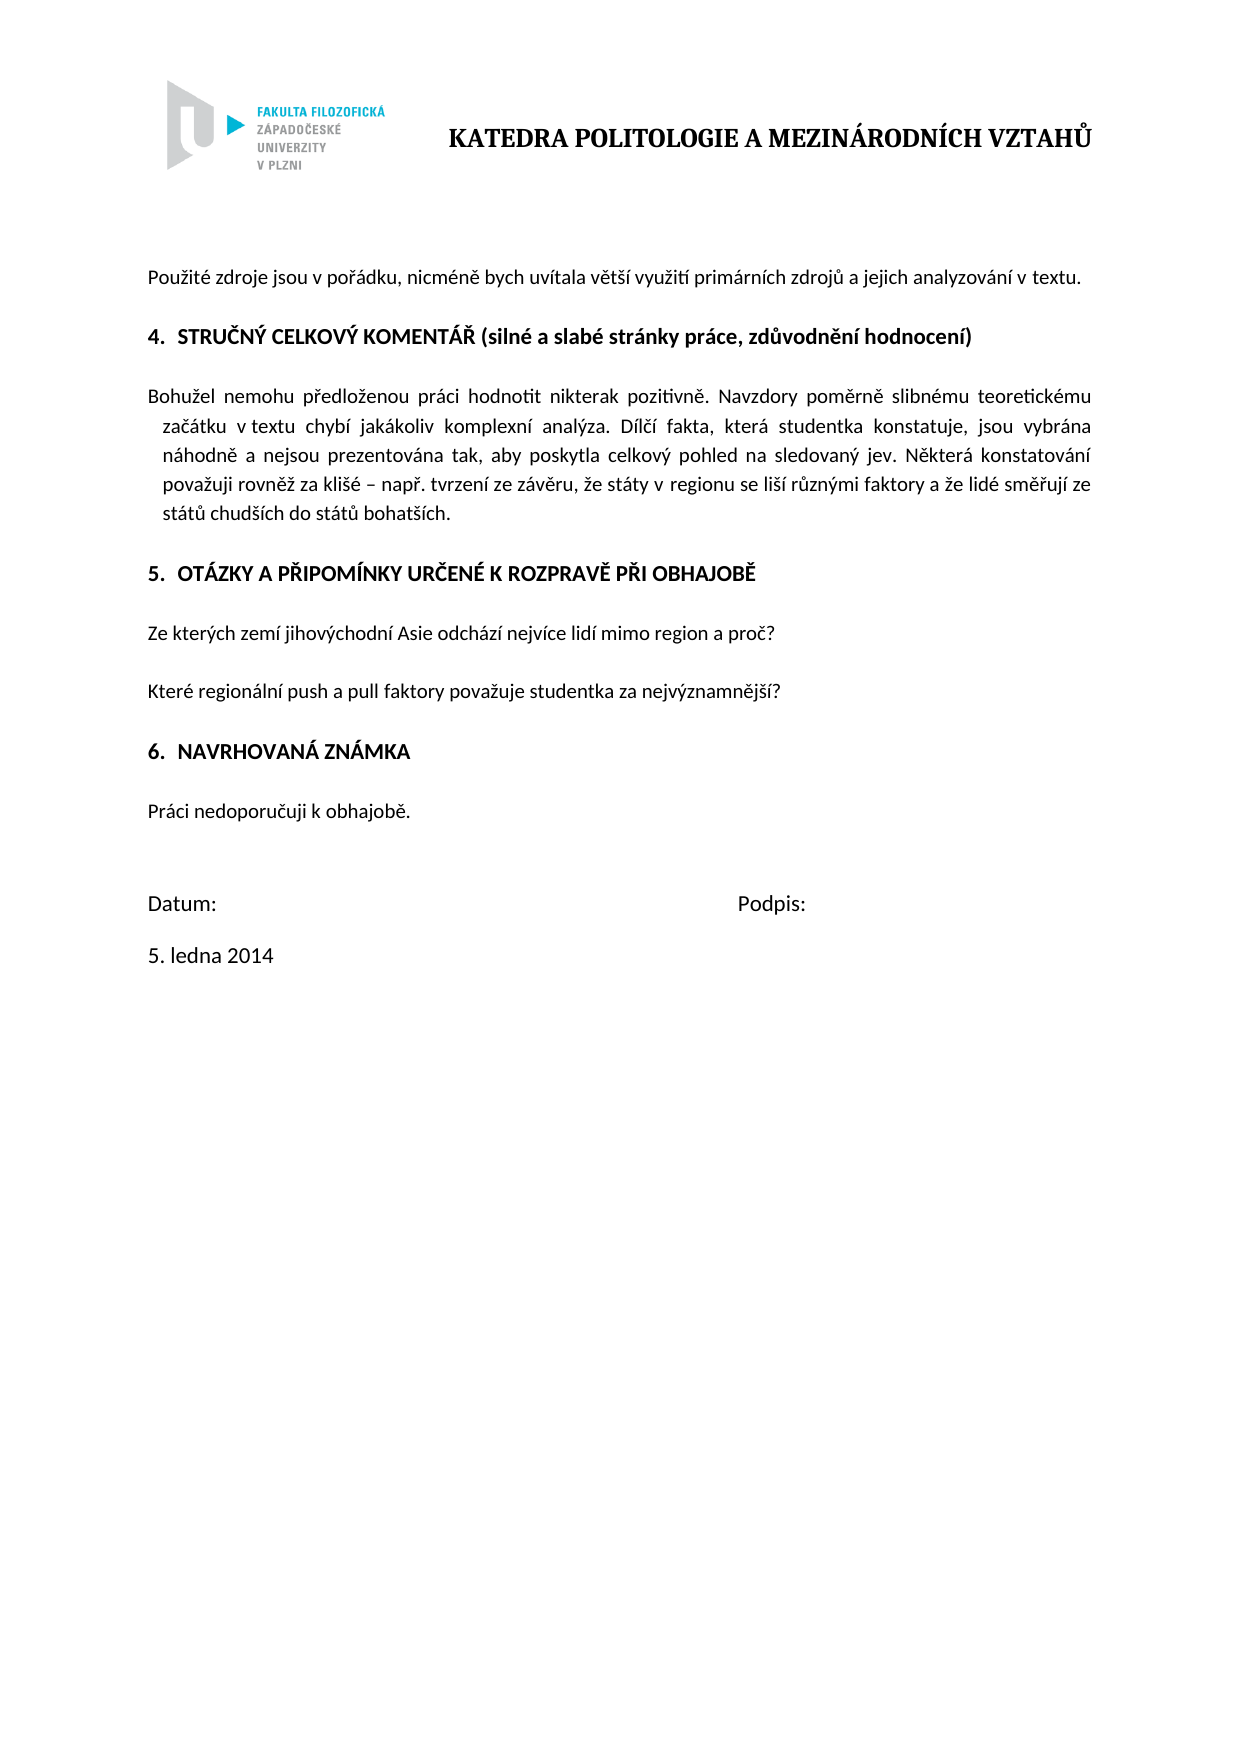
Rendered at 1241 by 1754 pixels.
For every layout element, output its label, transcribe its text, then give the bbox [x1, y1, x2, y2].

list Ze kterých zemí jihovýchodní Asie odchází nejvíce lidí mimo region a proč? [148, 620, 1093, 646]
picture [146, 59, 422, 206]
list NAVRHOVANÁ ZNÁMKA [148, 737, 1093, 765]
list OTÁZKY A PŘIPOMÍNKY URČENÉ K ROZPRAVĚ PŘI OBHAJOBĚ [148, 559, 1093, 587]
list Bohužel nemohu předloženou práci hodnotit nikterak pozitivně. Navzdory poměrně slibnému teoretickému začátku v textu chybí jakákoliv komplexní analýza. Dílčí fakta, která studentka konstatuje, jsou vybrána náhodně a nejsou prezentována tak, aby poskytla celkový pohled na sledovaný jev. Některá konstatování považuji rovněž za klišé – např. tvrzení ze závěru, že státy v regionu se liší různými faktory a že lidé směřují ze států chudších do států bohatších. [148, 384, 1093, 526]
list Použité zdroje jsou v pořádku, nicméně bych uvítala větší využití primárních zdrojů a jejich analyzování v textu. [148, 264, 1093, 289]
list Práci nedoporučuji k obhajobě. [148, 798, 1093, 823]
list Datum: Podpis: [148, 889, 1093, 917]
list STRUČNÝ CELKOVÝ KOMENTÁŘ (silné a slabé stránky práce, zdůvodnění hodnocení) [148, 322, 1093, 350]
list Které regionální push a pull faktory považuje studentka za nejvýznamnější? [148, 678, 1093, 704]
text 5. ledna 2014 [148, 942, 1093, 970]
